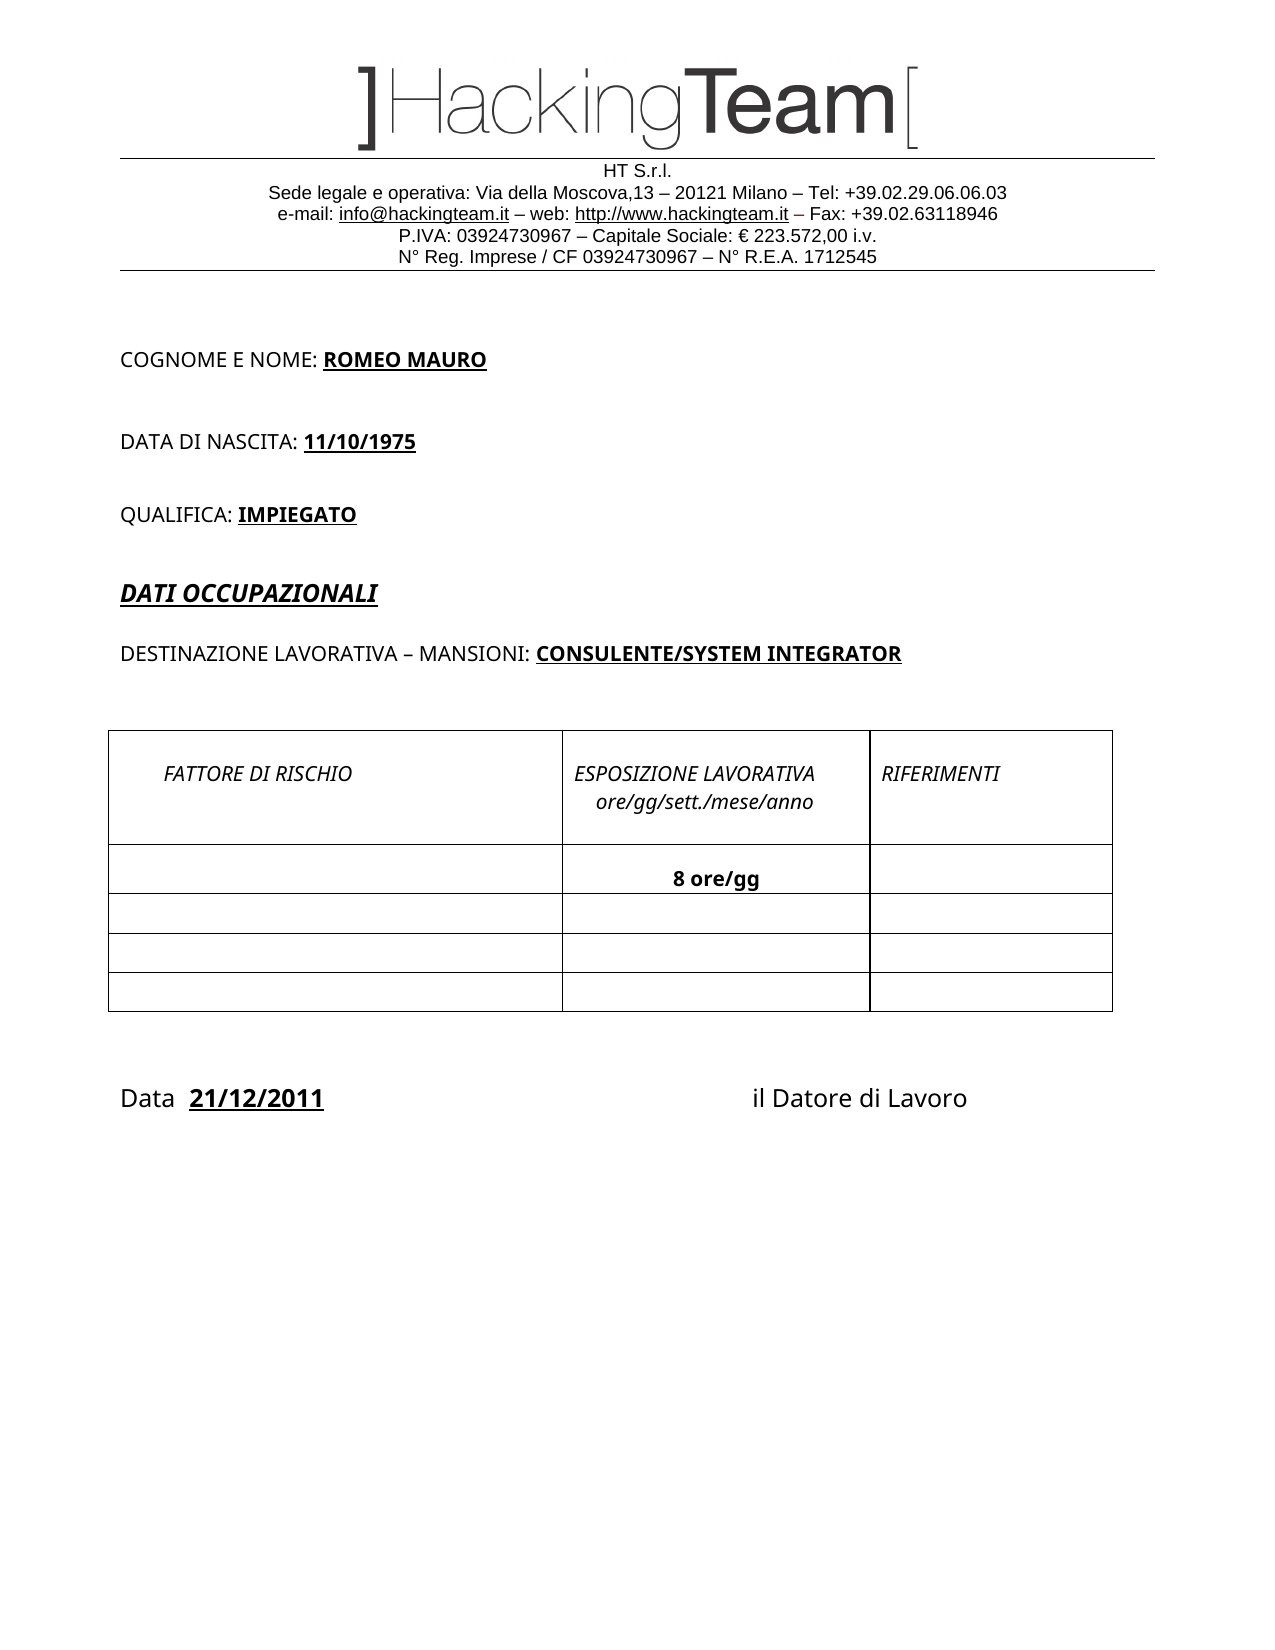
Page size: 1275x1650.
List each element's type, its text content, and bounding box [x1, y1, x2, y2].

text Data 21/12/2011 il Datore di Lavoro [120, 1080, 1155, 1114]
table_cell [871, 845, 1112, 893]
table_cell [871, 894, 1112, 932]
table_cell 8 ore/gg [563, 845, 869, 893]
text COGNOME E NOME: ROMEO MAURO [120, 345, 1155, 374]
table_cell [109, 894, 562, 932]
text DATA DI NASCITA: 11/10/1975 [120, 427, 1155, 456]
table_cell [109, 973, 562, 1011]
text DATI OCCUPAZIONALI [120, 576, 1155, 610]
table_header FATTORE DI RISCHIO [109, 731, 562, 844]
picture [349, 56, 926, 158]
text QUALIFICA: IMPIEGATO [120, 500, 1155, 528]
table_cell [563, 973, 869, 1011]
table_cell [871, 973, 1112, 1011]
table_cell [563, 894, 869, 932]
text DESTINAZIONE LAVORATIVA – MANSIONI: CONSULENTE/SYSTEM INTEGRATOR [120, 639, 1155, 667]
table_header ESPOSIZIONE LAVORATIVA ore/gg/sett./mese/anno [563, 731, 869, 844]
table_cell [563, 934, 869, 972]
table_cell [871, 934, 1112, 972]
table_header RIFERIMENTI [871, 731, 1112, 844]
table_cell [109, 845, 562, 893]
table_cell [109, 934, 562, 972]
